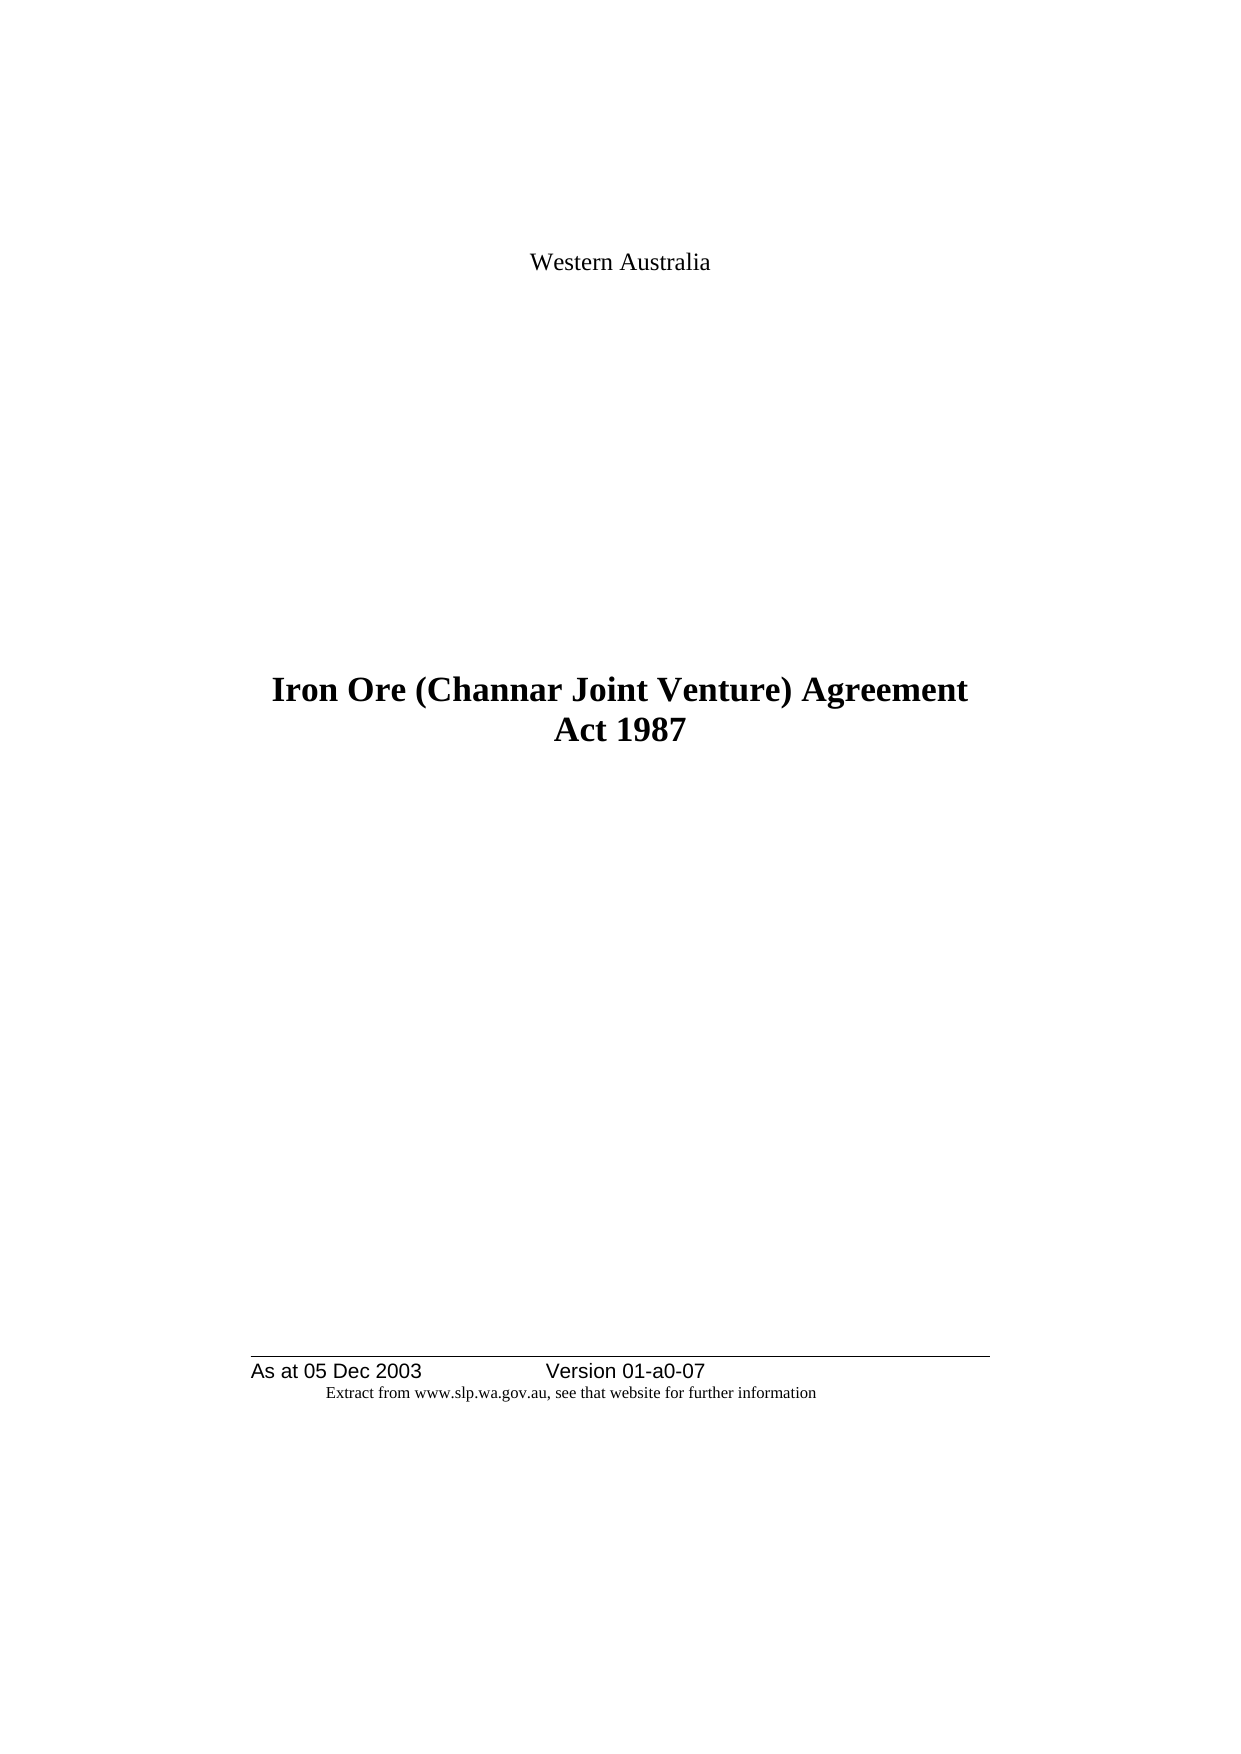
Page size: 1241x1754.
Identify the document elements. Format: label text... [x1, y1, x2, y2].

text Iron Ore (Channar Joint Venture) Agreement Act 1987 [251, 668, 990, 749]
